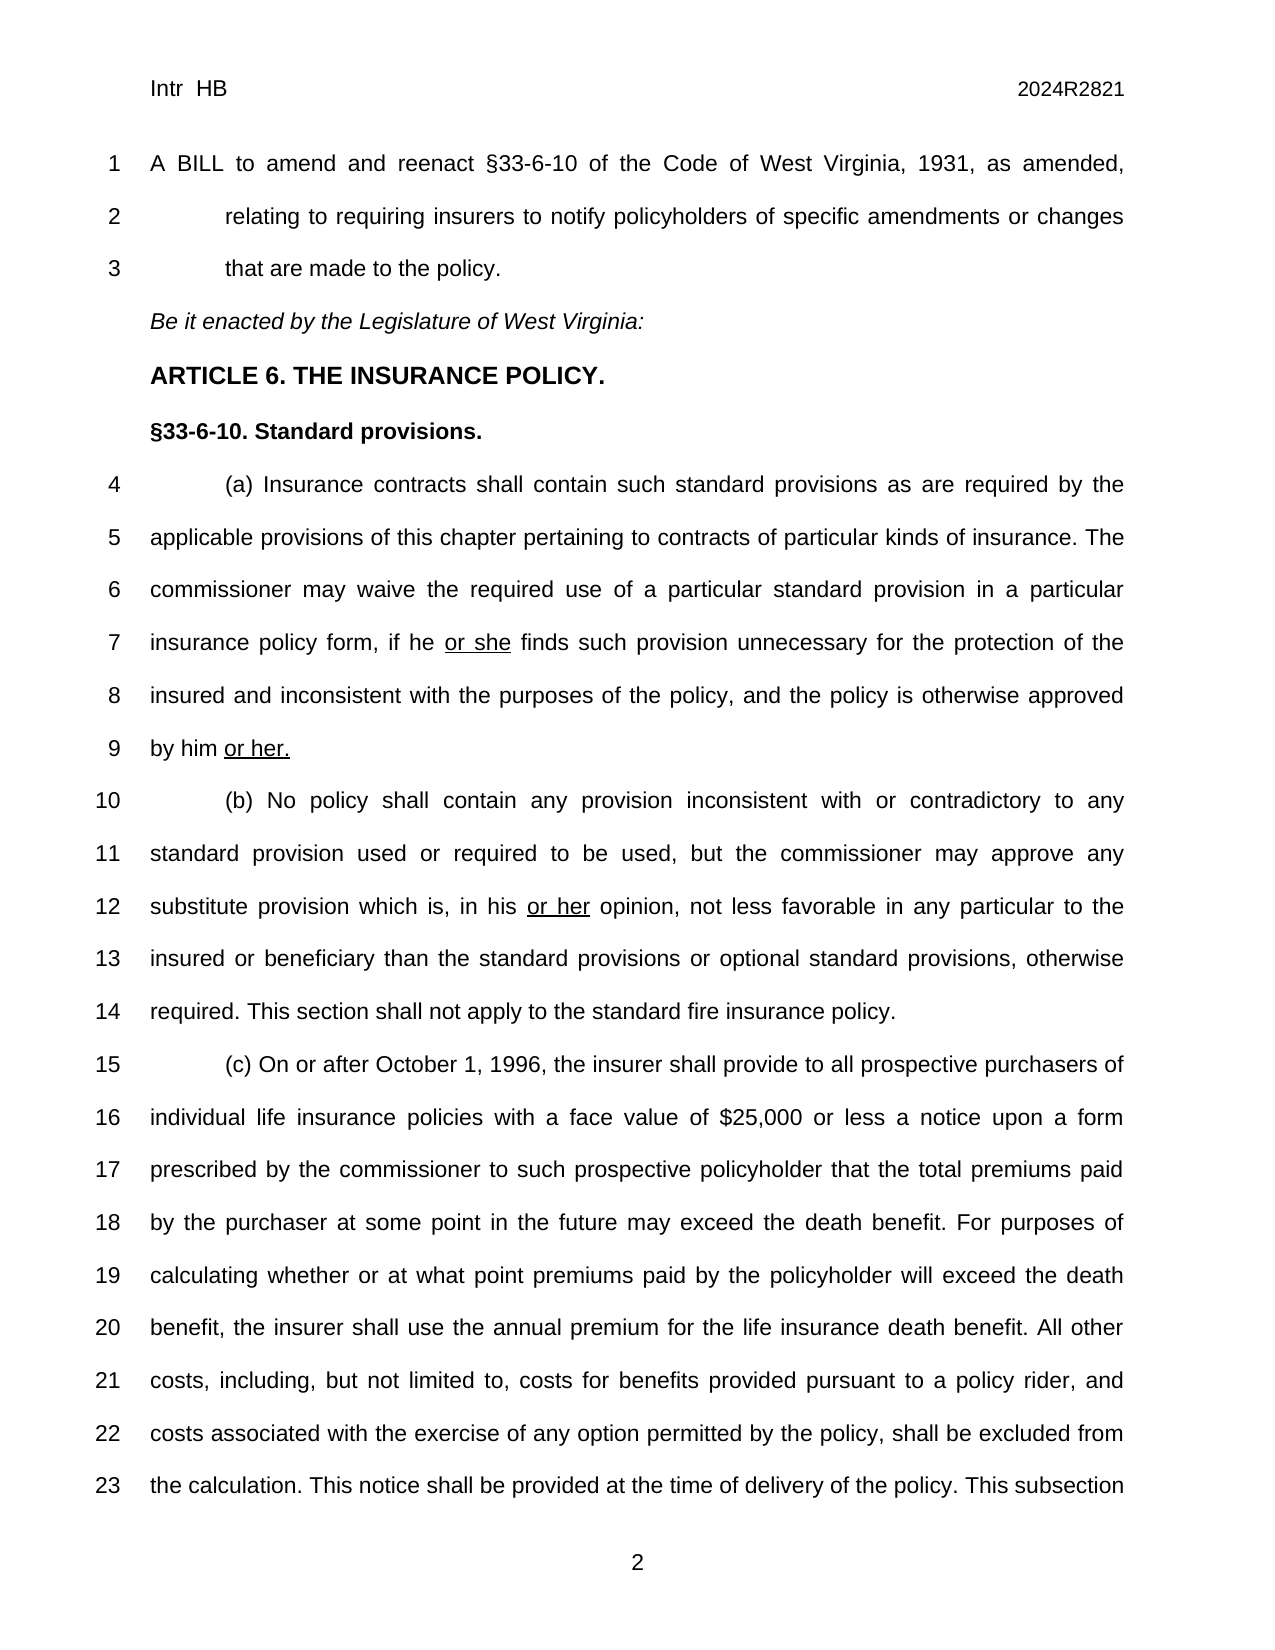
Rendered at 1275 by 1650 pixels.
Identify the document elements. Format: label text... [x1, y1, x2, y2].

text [150, 1051, 1125, 1499]
subtitle §33-6-10. Standard provisions. [150, 418, 1125, 445]
text (a) Insurance contracts shall contain such standard provisions as are required by the applicable provisions of this chapter pertaining to contracts of particular kinds of insurance. The commissioner may waive the required use of a particular standard provision in a particular insurance policy form, if he or she finds such provision unnecessary for the protection of the insured and inconsistent with the purposes of the policy, and the policy is otherwise approved by him or her. [150, 471, 1125, 761]
title A BILL to amend and reenact §33-6-10 of the Code of West Virginia, 1931, as amended, relating to requiring insurers to notify policyholders of specific amendments or changes that are made to the policy. [150, 150, 1125, 282]
text (b) No policy shall contain any provision inconsistent with or contradictory to any standard provision used or required to be used, but the commissioner may approve any substitute provision which is, in his or her opinion, not less favorable in any particular to the insured or beneficiary than the standard provisions or optional standard provisions, otherwise required. This section shall not apply to the standard fire insurance policy. [150, 787, 1125, 1024]
subtitle ARTICLE 6. THE INSURANCE POLICY. [150, 361, 1125, 389]
text Be it enacted by the Legislature of West Virginia: [150, 308, 1125, 334]
